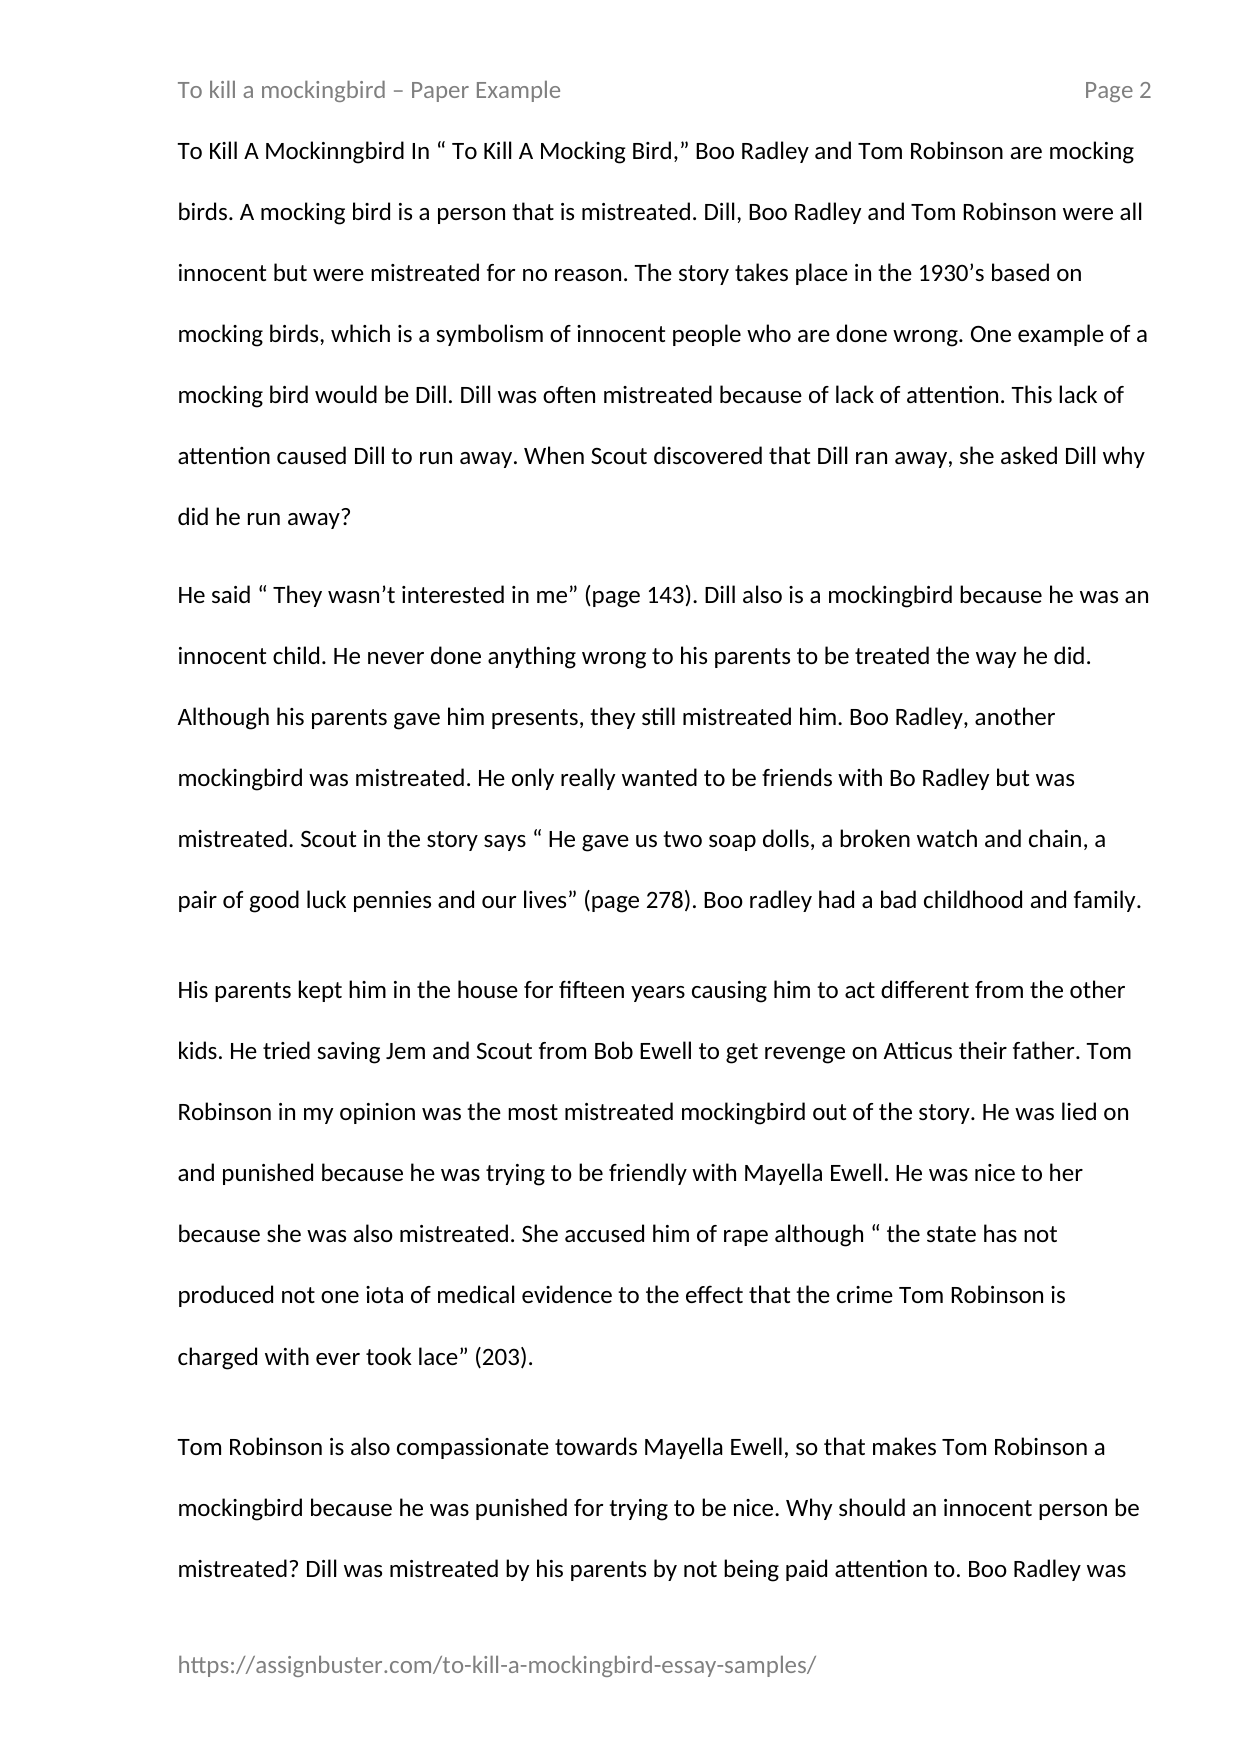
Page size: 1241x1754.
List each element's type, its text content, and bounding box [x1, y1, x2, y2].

text His parents kept him in the house for fifteen years causing him to act different from the other kids. He tried saving Jem and Scout from Bob Ewell to get revenge on Atticus their father. Tom Robinson in my opinion was the most mistreated mockingbird out of the story. He was lied on and punished because he was trying to be friendly with Mayella Ewell. He was nice to her because she was also mistreated. She accused him of rape although “ the state has not produced not one iota of medical evidence to the effect that the crime Tom Robinson is charged with ever took lace” (203). [177, 974, 1152, 1371]
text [177, 1431, 1152, 1584]
text He said “ They wasn’t interested in me” (page 143). Dill also is a mockingbird because he was an innocent child. He never done anything wrong to his parents to be treated the way he did. Although his parents gave him presents, they still mistreated him. Boo Radley, another mockingbird was mistreated. He only really wanted to be friends with Bo Radley but was mistreated. Scout in the story says “ He gave us two soap dolls, a broken watch and chain, a pair of good luck pennies and our lives” (page 278). Boo radley had a bad childhood and family. [177, 579, 1152, 914]
text To Kill A Mockinngbird In “ To Kill A Mocking Bird,” Boo Radley and Tom Robinson are mocking birds. A mocking bird is a person that is mistreated. Dill, Boo Radley and Tom Robinson were all innocent but were mistreated for no reason. The story takes place in the 1930’s based on mocking birds, which is a symbolism of innocent people who are done wrong. One example of a mocking bird would be Dill. Dill was often mistreated because of lack of attention. This lack of attention caused Dill to run away. When Scout discovered that Dill ran away, she asked Dill why did he run away? [177, 135, 1152, 532]
